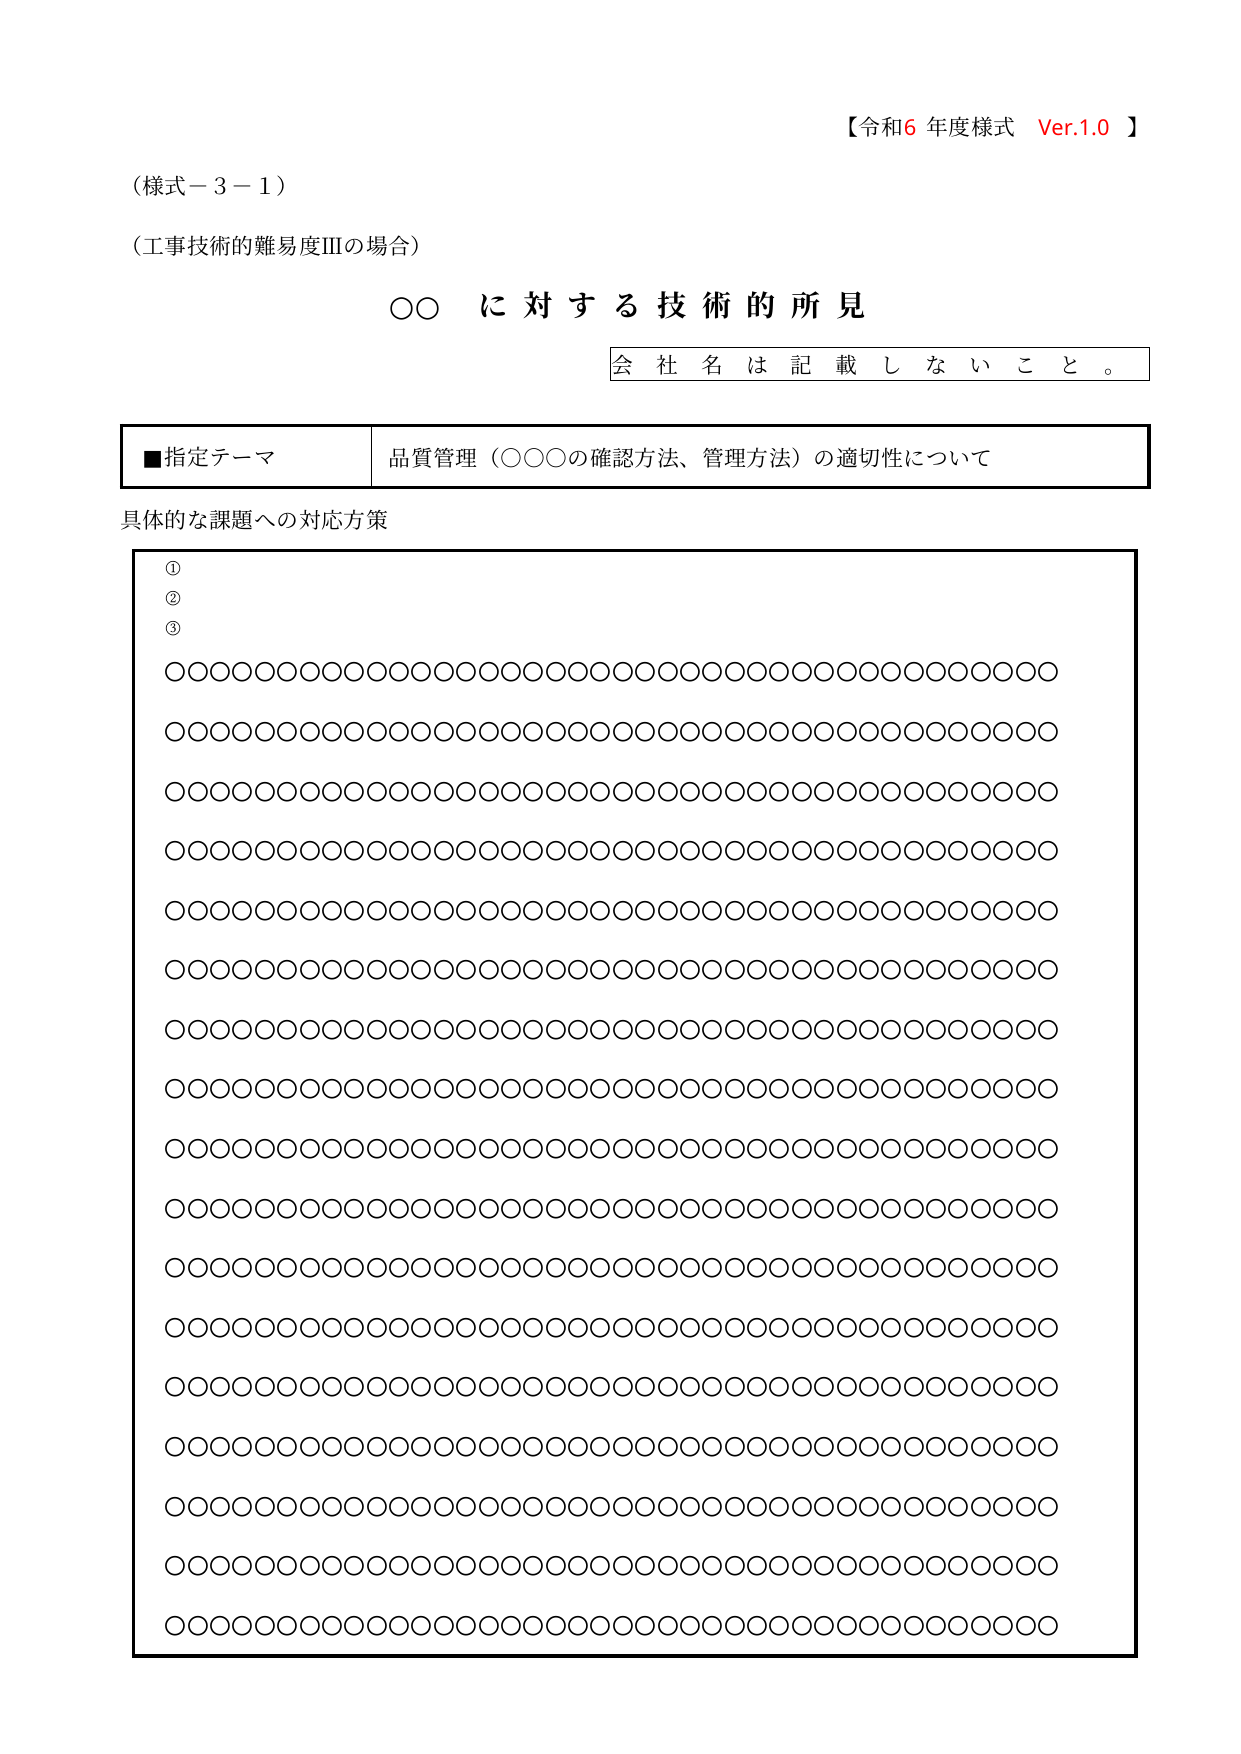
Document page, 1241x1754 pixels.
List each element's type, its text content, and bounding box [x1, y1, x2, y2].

text （工事技術的難易度Ⅲの場合） [120, 215, 1150, 274]
text （様式－３－１） [120, 155, 1150, 215]
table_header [135, 552, 1134, 1654]
text ○○に対する技術的所見 [120, 274, 1150, 334]
text 具体的な課題への対応方策 [120, 489, 1150, 549]
text 【令和6年度様式 Ver.1.0】 [120, 96, 1150, 155]
table_header ■指定テーマ [123, 427, 371, 486]
text 会社名は記載しないこと。 [120, 334, 1150, 394]
table_header 品質管理（○○○の確認方法、管理方法）の適切性について [372, 427, 1147, 486]
